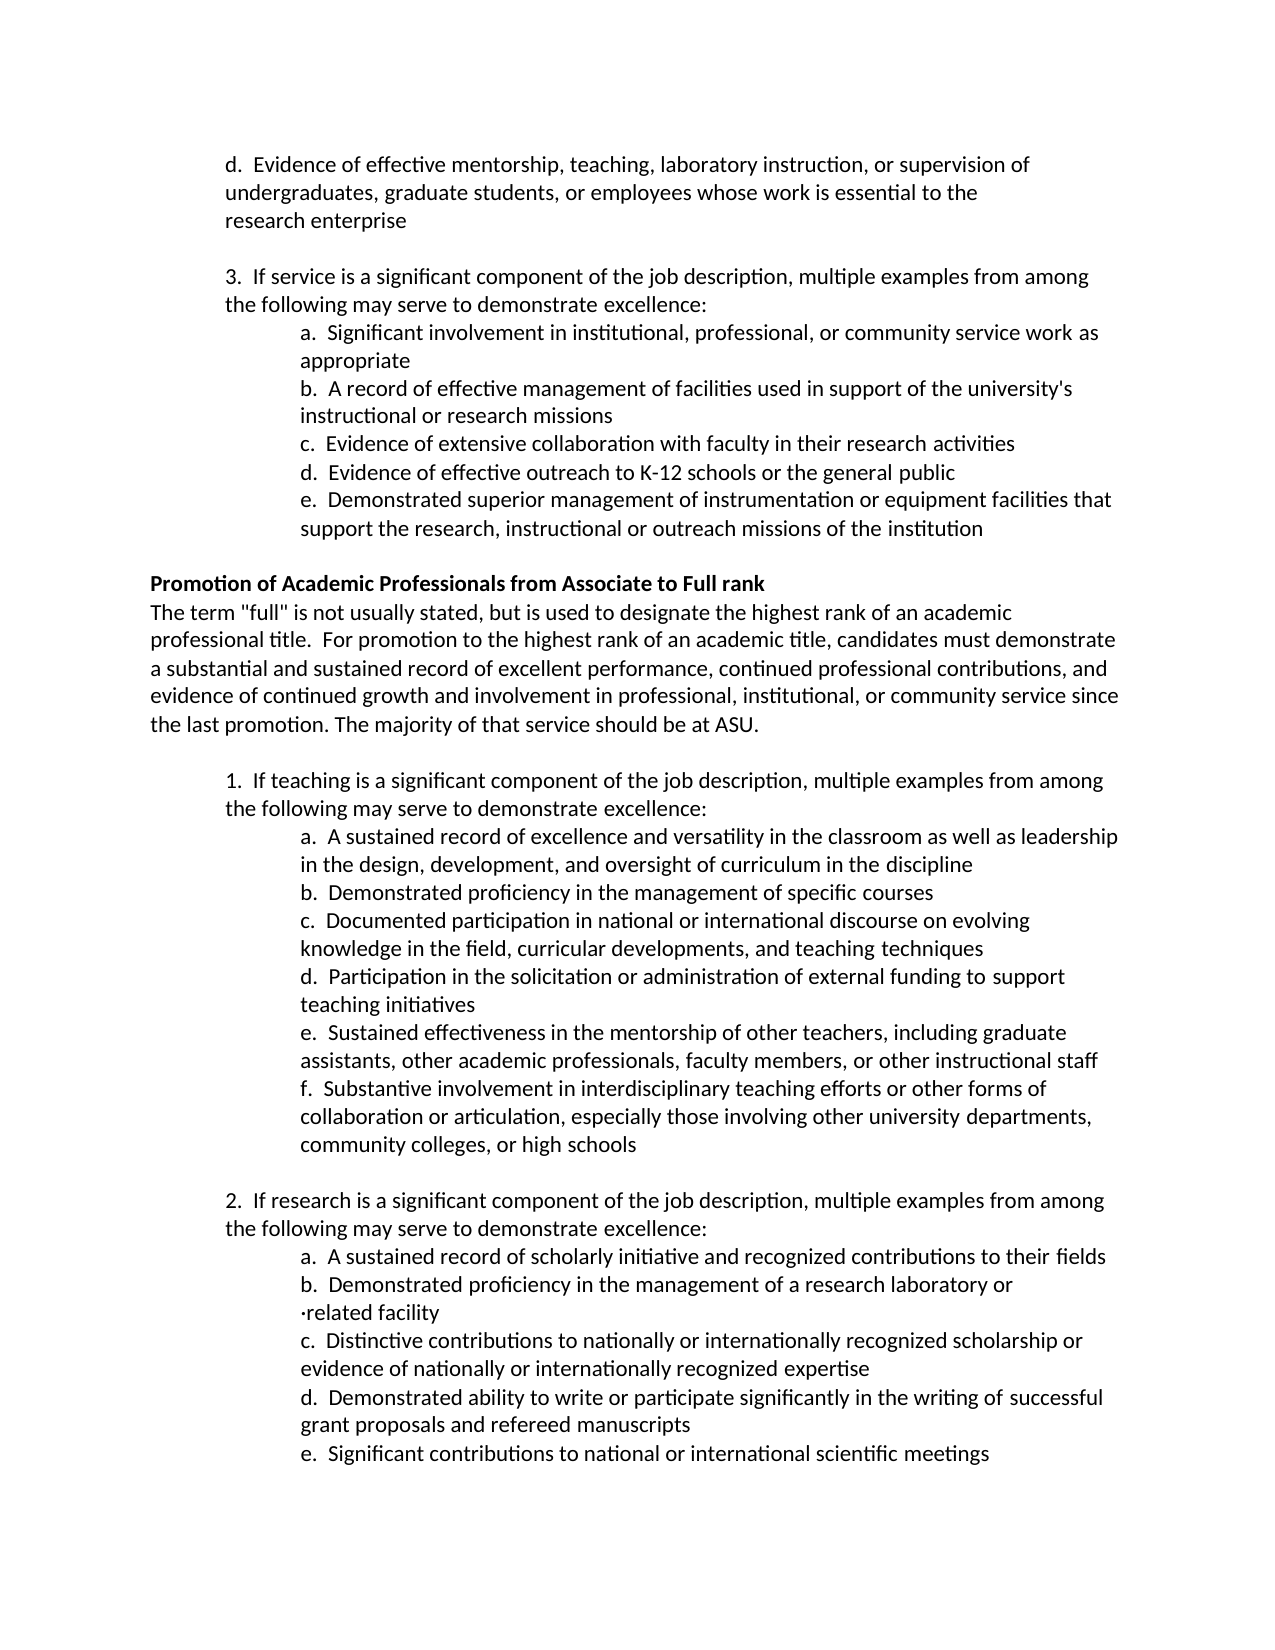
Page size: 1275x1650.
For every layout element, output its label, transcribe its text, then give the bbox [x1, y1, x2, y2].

list Sustained effectiveness in the mentorship of other teachers, including graduate assistants, other academic professionals, faculty members, or other instructional staff [300, 1018, 1098, 1074]
list Distinctive contributions to nationally or internationally recognized scholarship or evidence of nationally or internationally recognized expertise [300, 1327, 1086, 1383]
list If teaching is a significant component of the job description, multiple examples from among the following may serve to demonstrate excellence: [225, 766, 1106, 822]
list Evidence of extensive collaboration with faculty in their research activities [300, 429, 1131, 458]
list Demonstrated ability to write or participate significantly in the writing of successful grant proposals and refereed manuscripts [300, 1383, 1104, 1439]
subtitle Promotion of Academic Professionals from Associate to Full rank [150, 569, 1131, 598]
list A sustained record of scholarly initiative and recognized contributions to their fields [300, 1242, 1131, 1271]
list Demonstrated proficiency in the management of a research laboratory or ·related facility [300, 1271, 1091, 1327]
list If research is a significant component of the job description, multiple examples from among the following may serve to demonstrate excellence: [225, 1186, 1107, 1242]
list A sustained record of excellence and versatility in the classroom as well as leadership in the design, development, and oversight of curriculum in the discipline [300, 822, 1120, 878]
list Significant involvement in institutional, professional, or community service work as appropriate [300, 318, 1099, 374]
list Participation in the solicitation or administration of external funding to support teaching initiatives [300, 962, 1066, 1018]
list A record of effective management of facilities used in support of the university's instructional or research missions [300, 374, 1075, 429]
list Evidence of effective mentorship, teaching, laboratory instruction, or supervision of undergraduates, graduate students, or employees whose work is essential to the research enterprise [225, 150, 1063, 234]
list Documented participation in national or international discourse on evolving knowledge in the field, curricular developments, and teaching techniques [300, 906, 1032, 962]
text The term "full" is not usually stated, but is used to designate the highest rank of an academic professional title. For promotion to the highest rank of an academic title, candidates must demonstrate a substantial and sustained record of excellent performance, continued professional contributions, and evidence of continued growth and involvement in professional, institutional, or community service since the last promotion. The majority of that service should be at ASU. [150, 598, 1123, 738]
list Demonstrated superior management of instrumentation or equipment facilities that support the research, instructional or outreach missions of the institution [300, 486, 1113, 542]
list Significant contributions to national or international scientific meetings [300, 1439, 1131, 1467]
list Evidence of effective outreach to K-12 schools or the general public [300, 458, 1131, 486]
list Substantive involvement in interdisciplinary teaching efforts or other forms of collaboration or articulation, especially those involving other university departments, community colleges, or high schools [300, 1074, 1093, 1158]
list If service is a significant component of the job description, multiple examples from among the following may serve to demonstrate excellence: [225, 262, 1091, 318]
list Demonstrated proficiency in the management of specific courses [300, 878, 1131, 906]
